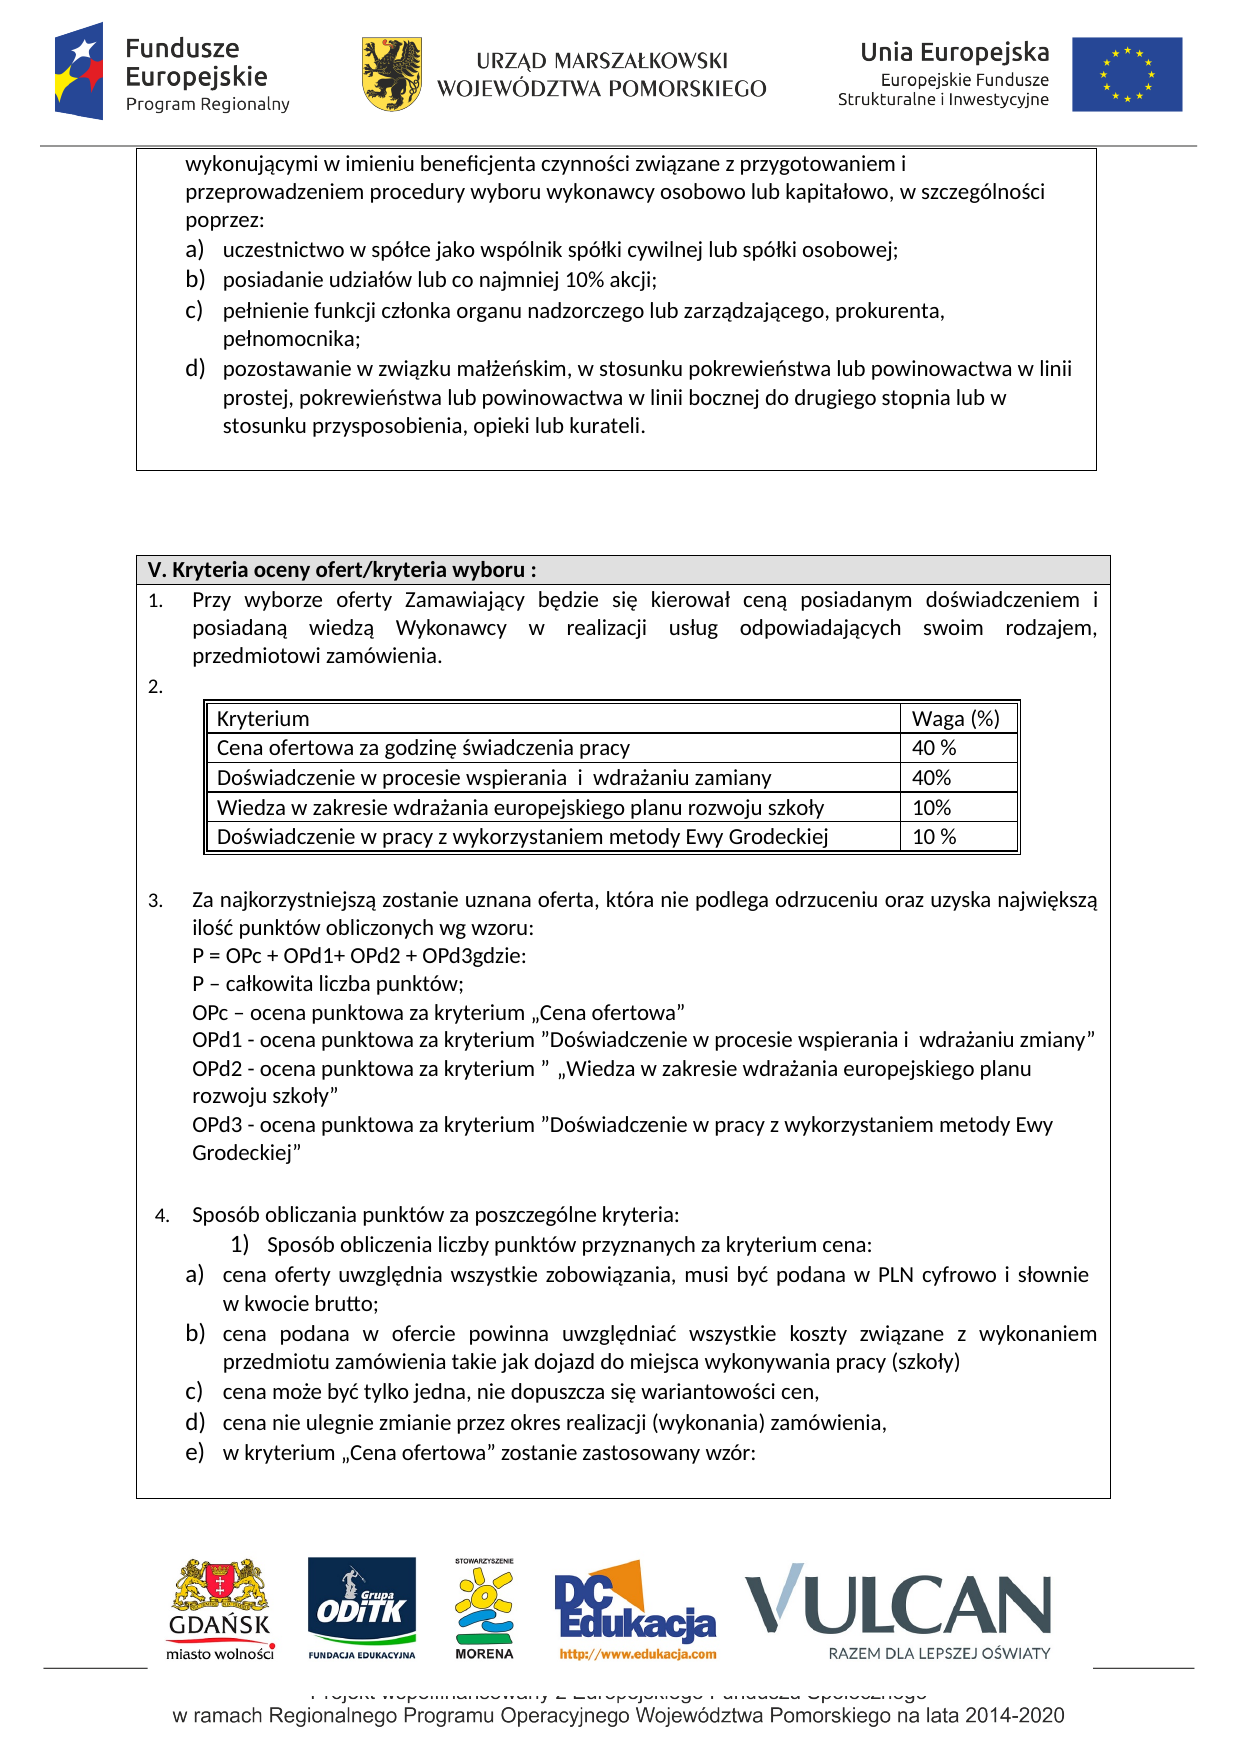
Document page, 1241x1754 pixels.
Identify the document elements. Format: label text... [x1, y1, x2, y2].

table_header V. Kryteria oceny ofert/kryteria wyboru : [137, 556, 1110, 584]
picture [39, 21, 1198, 147]
picture [43, 1544, 1195, 1727]
